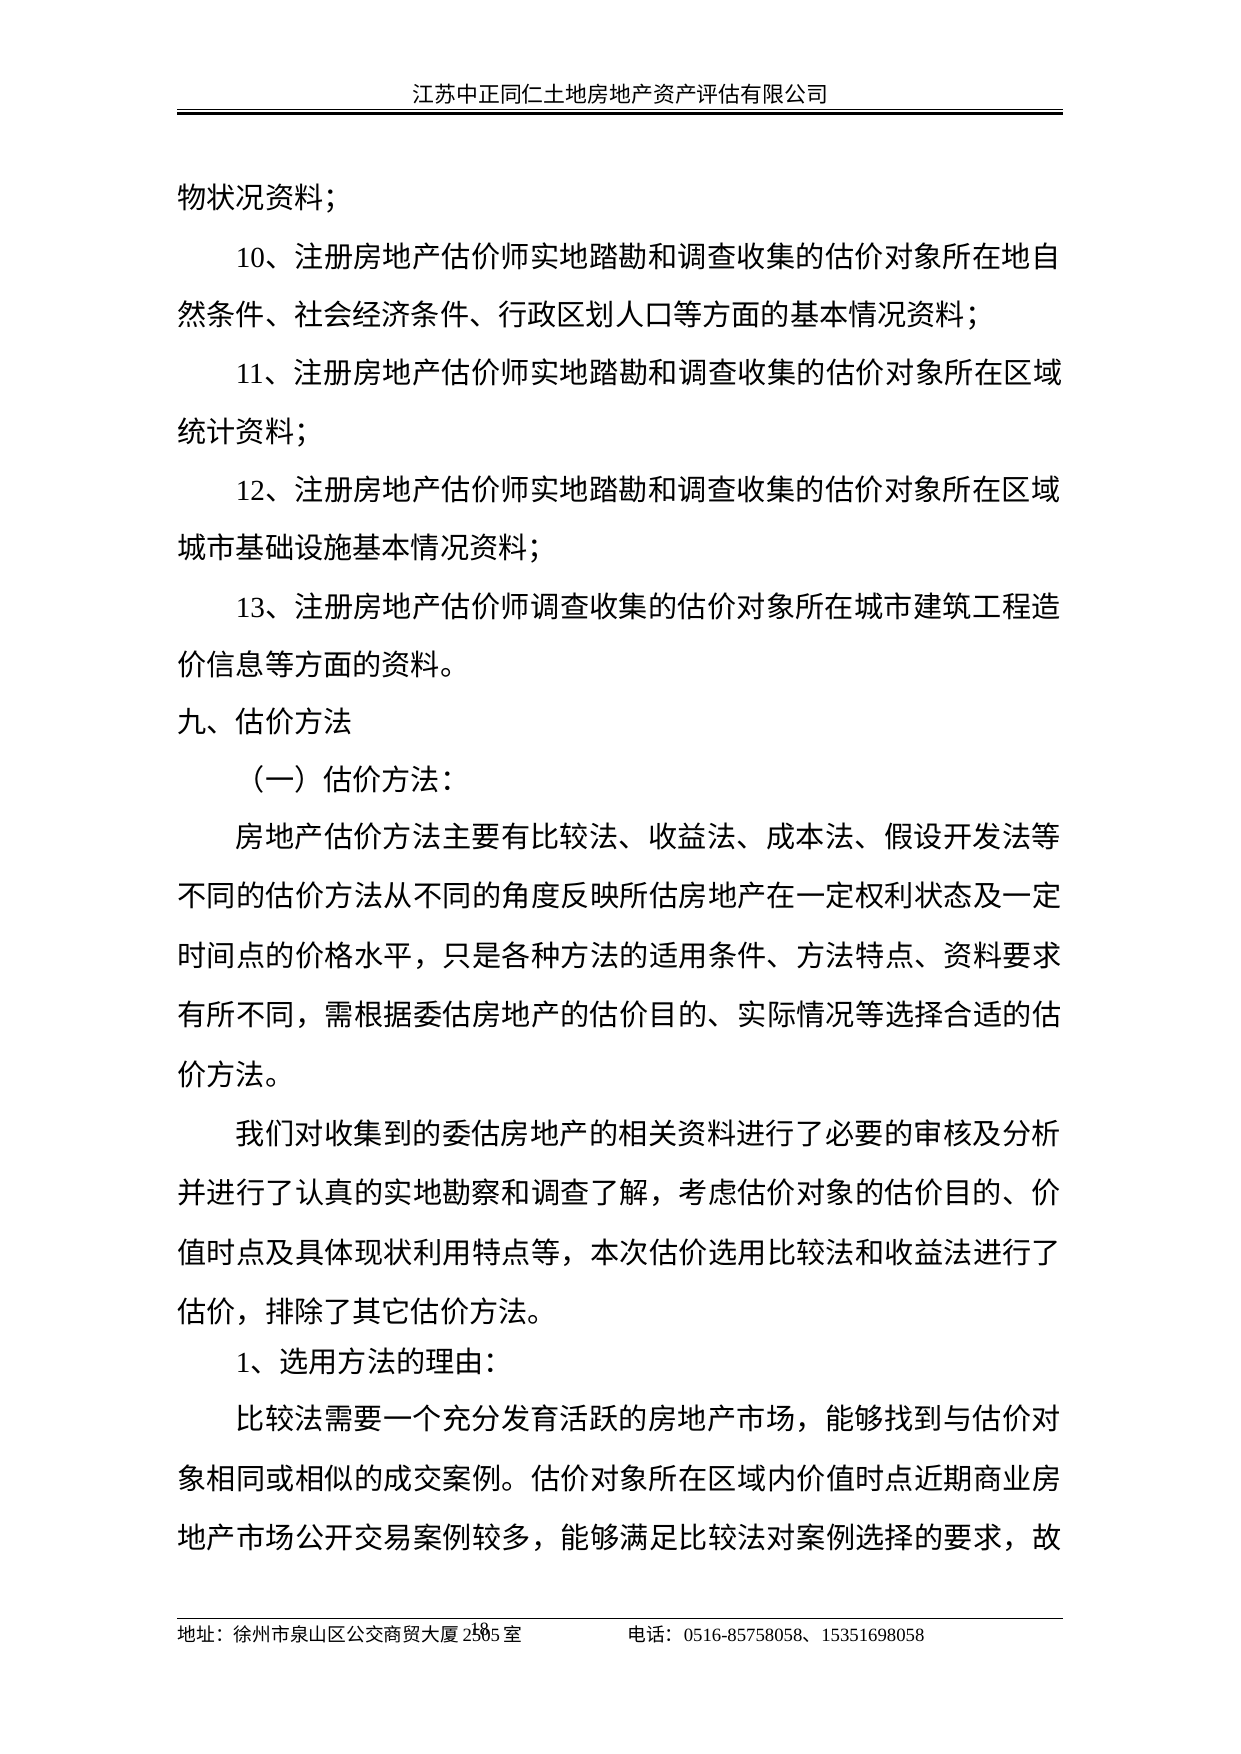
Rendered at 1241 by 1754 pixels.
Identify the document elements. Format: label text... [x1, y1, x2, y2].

text 九、估价方法 [177, 687, 1063, 752]
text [177, 1382, 1063, 1560]
text 11、注册房地产估价师实地踏勘和调查收集的估价对象所在区域统计资料； [177, 337, 1063, 454]
text 房地产估价方法主要有比较法、收益法、成本法、假设开发法等。不同的估价方法从不同的角度反映所估房地产在一定权利状态及一定时间点的价格水平，只是各种方法的适用条件、方法特点、资料要求有所不同，需根据委估房地产的估价目的、实际情况等选择合适的估价方法。 [177, 800, 1063, 1097]
text 12、注册房地产估价师实地踏勘和调查收集的估价对象所在区域城市基础设施基本情况资料； [177, 454, 1063, 570]
text （一）估价方法： [177, 752, 1063, 800]
text 1、选用方法的理由： [177, 1334, 1063, 1382]
text 我们对收集到的委估房地产的相关资料进行了必要的审核及分析，并进行了认真的实地勘察和调查了解，考虑估价对象的估价目的、价值时点及具体现状利用特点等，本次估价选用比较法和收益法进行了估价，排除了其它估价方法。 [177, 1097, 1063, 1334]
text 10、注册房地产估价师实地踏勘和调查收集的估价对象所在地自然条件、社会经济条件、行政区划人口等方面的基本情况资料； [177, 220, 1063, 337]
text 13、注册房地产估价师调查收集的估价对象所在城市建筑工程造价信息等方面的资料。 [177, 570, 1063, 687]
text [177, 162, 1063, 220]
